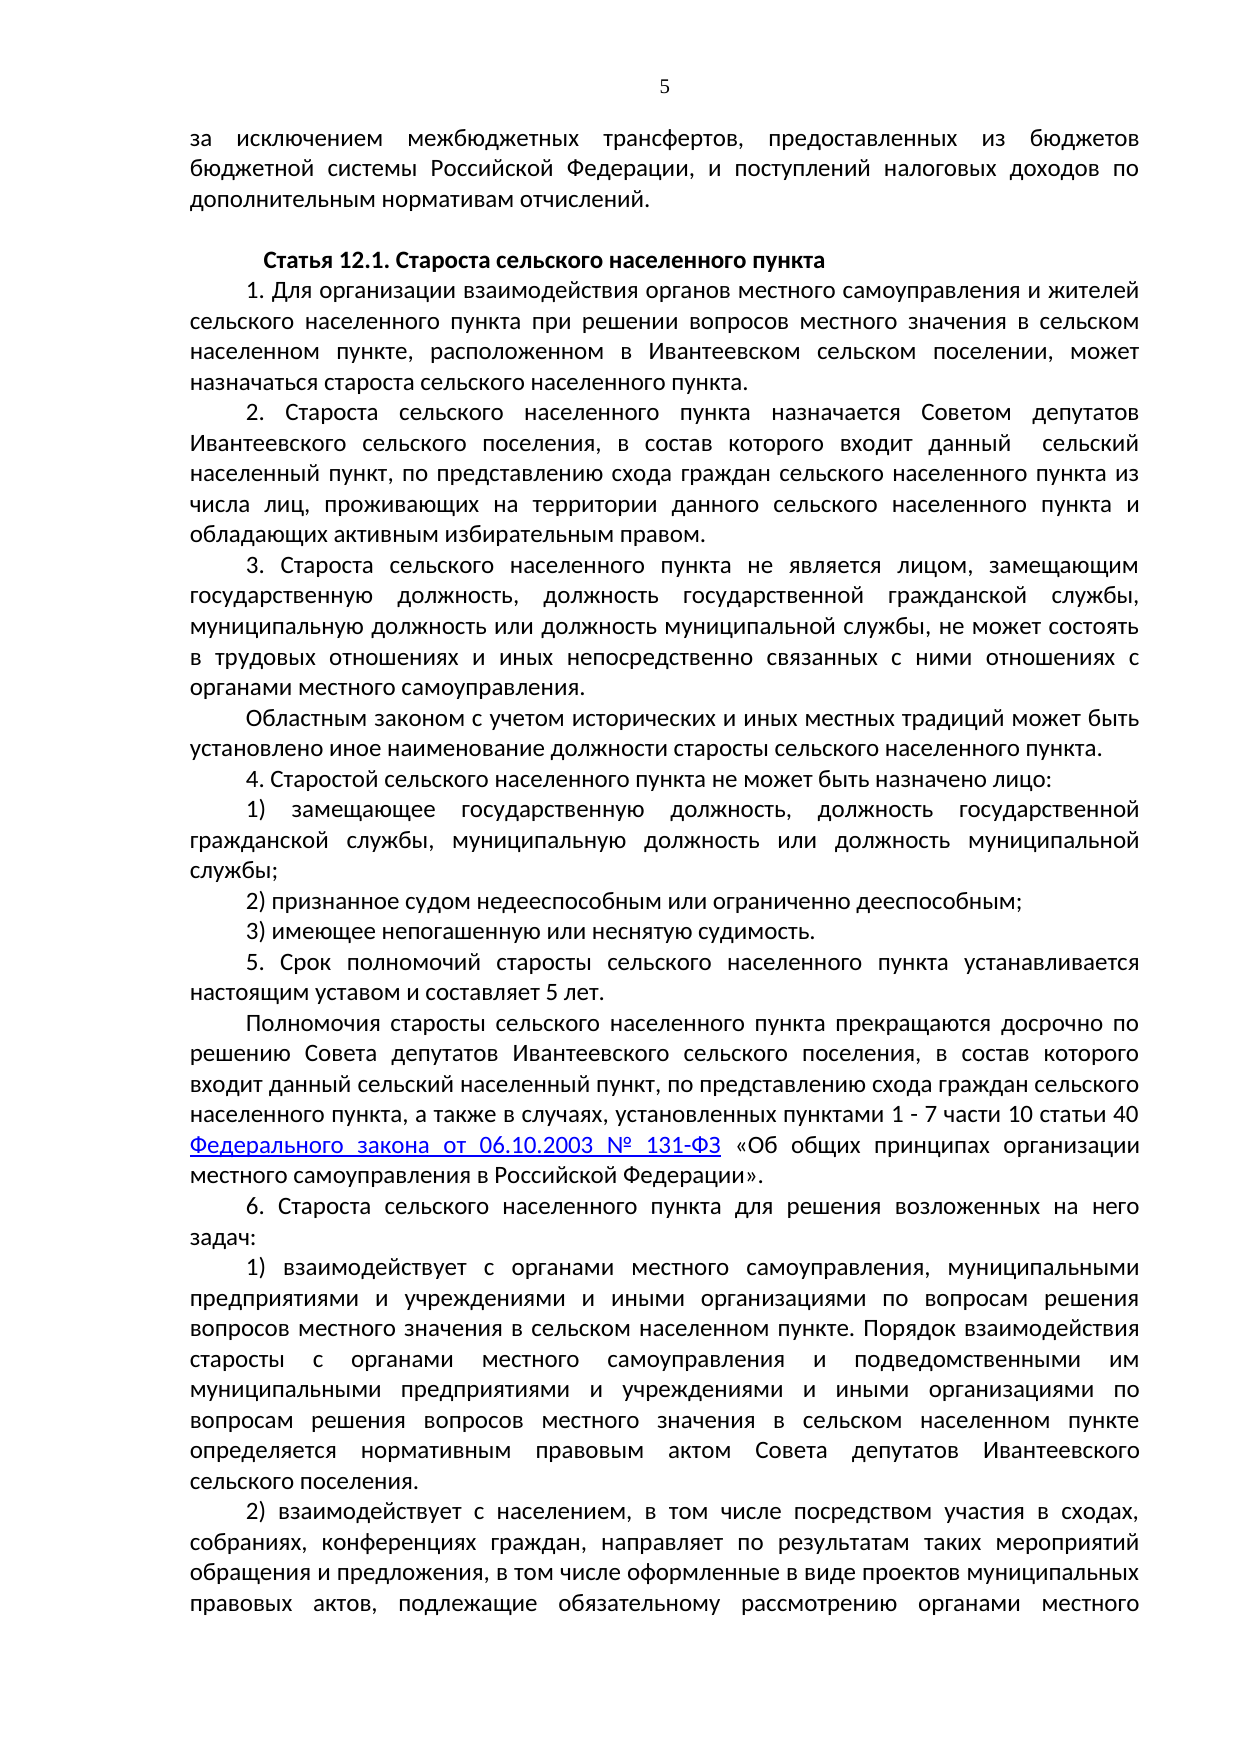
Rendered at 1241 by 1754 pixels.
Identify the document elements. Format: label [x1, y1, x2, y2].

table_cell [178, 122, 1152, 1617]
